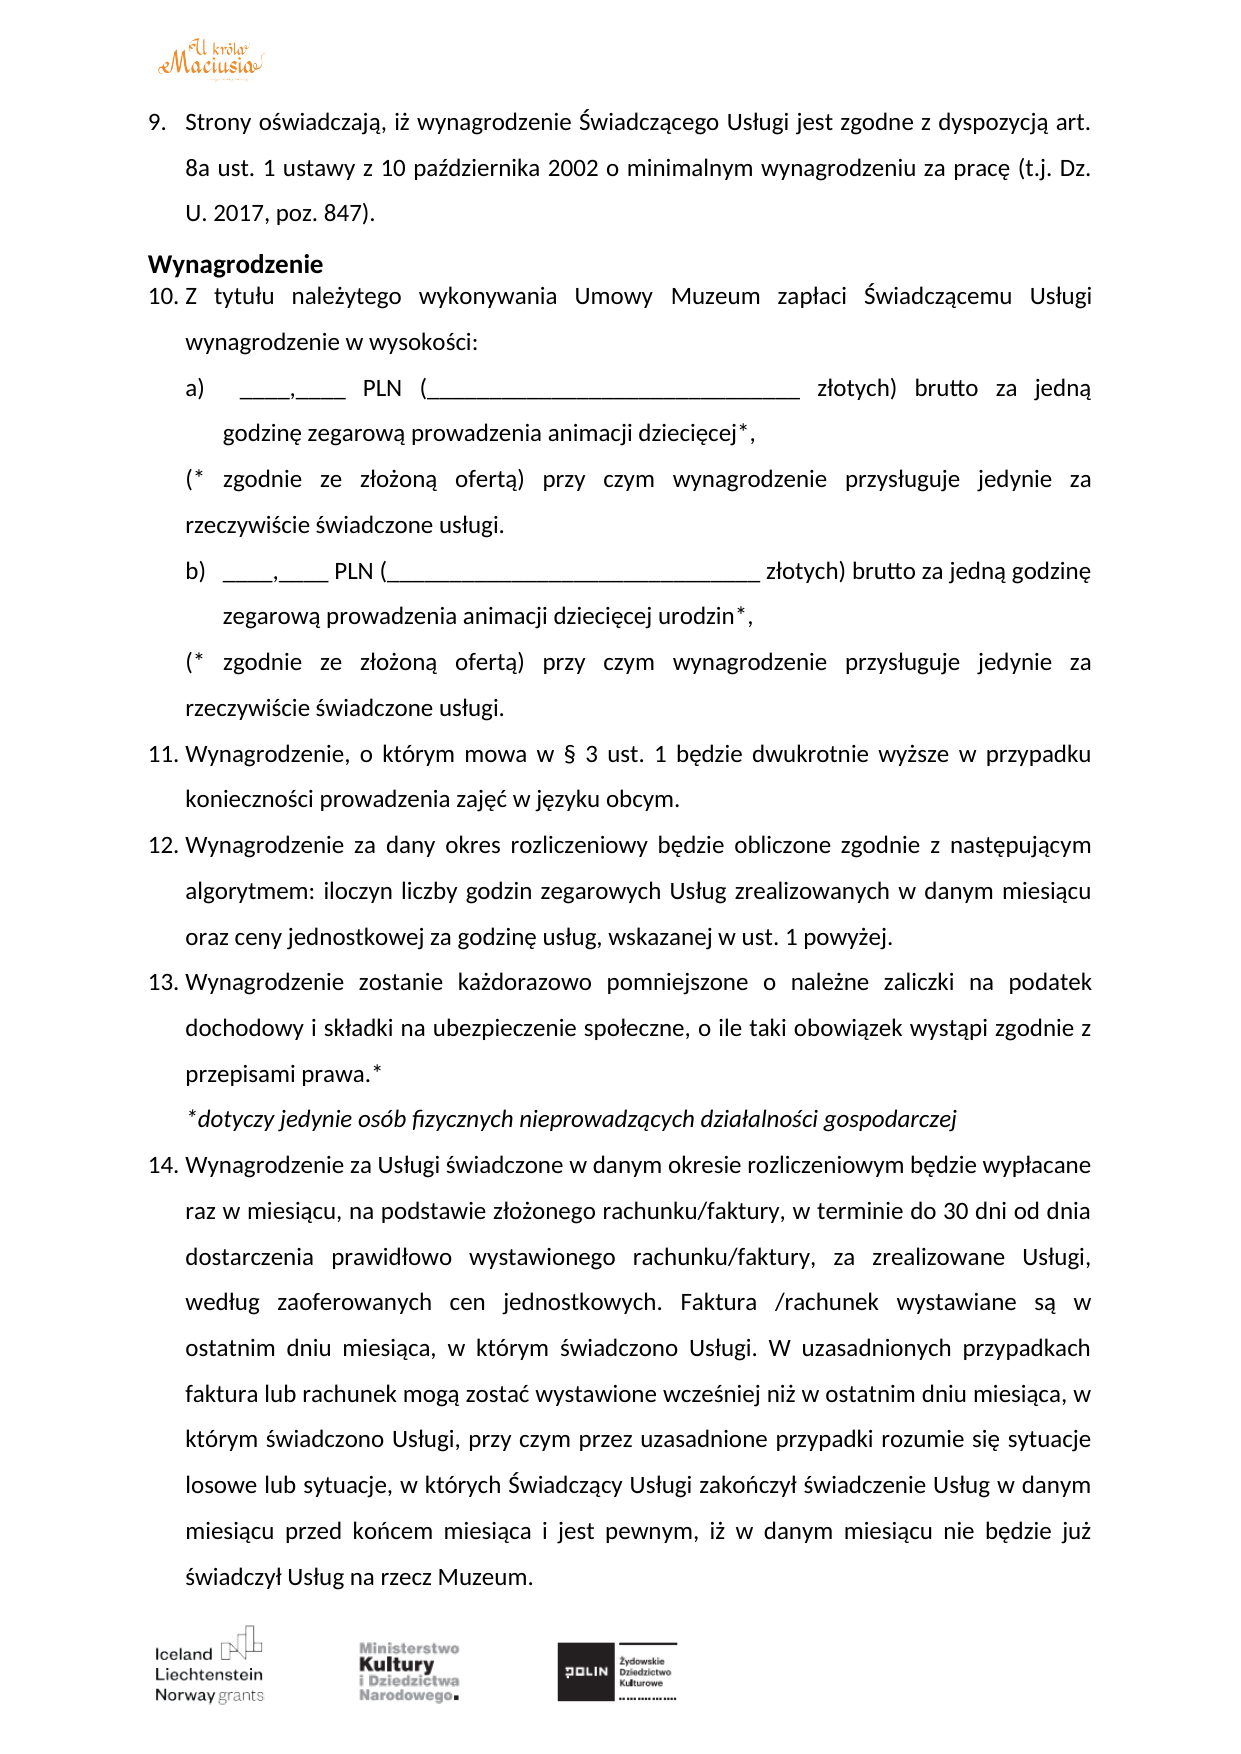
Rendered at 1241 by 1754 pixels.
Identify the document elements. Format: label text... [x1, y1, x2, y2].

list ____,____ PLN (______________________________ złotych) brutto za jedną godzinę zegarową prowadzenia animacji dziecięcej*, [185, 372, 1093, 448]
list (* zgodnie ze złożoną ofertą) przy czym wynagrodzenie przysługuje jedynie za rzeczywiście świadczone usługi. [185, 463, 1093, 539]
list ____,____ PLN (______________________________ złotych) brutto za jedną godzinę zegarową prowadzenia animacji dziecięcej urodzin*, [185, 555, 1093, 631]
list Z tytułu należytego wykonywania Umowy Muzeum zapłaci Świadczącemu Usługi wynagrodzenie w wysokości: [148, 280, 1093, 357]
list Wynagrodzenie zostanie każdorazowo pomniejszone o należne zaliczki na podatek dochodowy i składki na ubezpieczenie społeczne, o ile taki obowiązek wystąpi zgodnie z przepisami prawa.* [148, 966, 1093, 1088]
list Wynagrodzenie za dany okres rozliczeniowy będzie obliczone zgodnie z następującym algorytmem: iloczyn liczby godzin zegarowych Usług zrealizowanych w danym miesiącu oraz ceny jednostkowej za godzinę usług, wskazanej w ust. 1 powyżej. [148, 829, 1093, 951]
list Wynagrodzenie za Usługi świadczone w danym okresie rozliczeniowym będzie wypłacane raz w miesiącu, na podstawie złożonego rachunku/faktury, w terminie do 30 dni od dnia dostarczenia prawidłowo wystawionego rachunku/faktury, za zrealizowane Usługi, według zaoferowanych cen jednostkowych. Faktura /rachunek wystawiane są w ostatnim dniu miesiąca, w którym świadczono Usługi. W uzasadnionych przypadkach faktura lub rachunek mogą zostać wystawione wcześniej niż w ostatnim dniu miesiąca, w którym świadczono Usługi, przy czym przez uzasadnione przypadki rozumie się sytuacje losowe lub sytuacje, w których Świadczący Usługi zakończył świadczenie Usług w danym miesiącu przed końcem miesiąca i jest pewnym, iż w danym miesiącu nie będzie już świadczył Usług na rzecz Muzeum. [148, 1149, 1093, 1591]
subtitle Wynagrodzenie [148, 247, 1093, 280]
list Strony oświadczają, iż wynagrodzenie Świadczącego Usługi jest zgodne z dyspozycją art. 8a ust. 1 ustawy z 10 października 2002 o minimalnym wynagrodzeniu za pracę (t.j. Dz. U. 2017, poz. 847). [148, 106, 1093, 228]
list Wynagrodzenie, o którym mowa w § 3 ust. 1 będzie dwukrotnie wyższe w przypadku konieczności prowadzenia zajęć w języku obcym. [148, 738, 1093, 814]
list (* zgodnie ze złożoną ofertą) przy czym wynagrodzenie przysługuje jedynie za rzeczywiście świadczone usługi. [185, 646, 1093, 722]
text *dotyczy jedynie osób fizycznych nieprowadzących działalności gospodarczej [185, 1103, 1093, 1134]
picture [147, 14, 277, 106]
